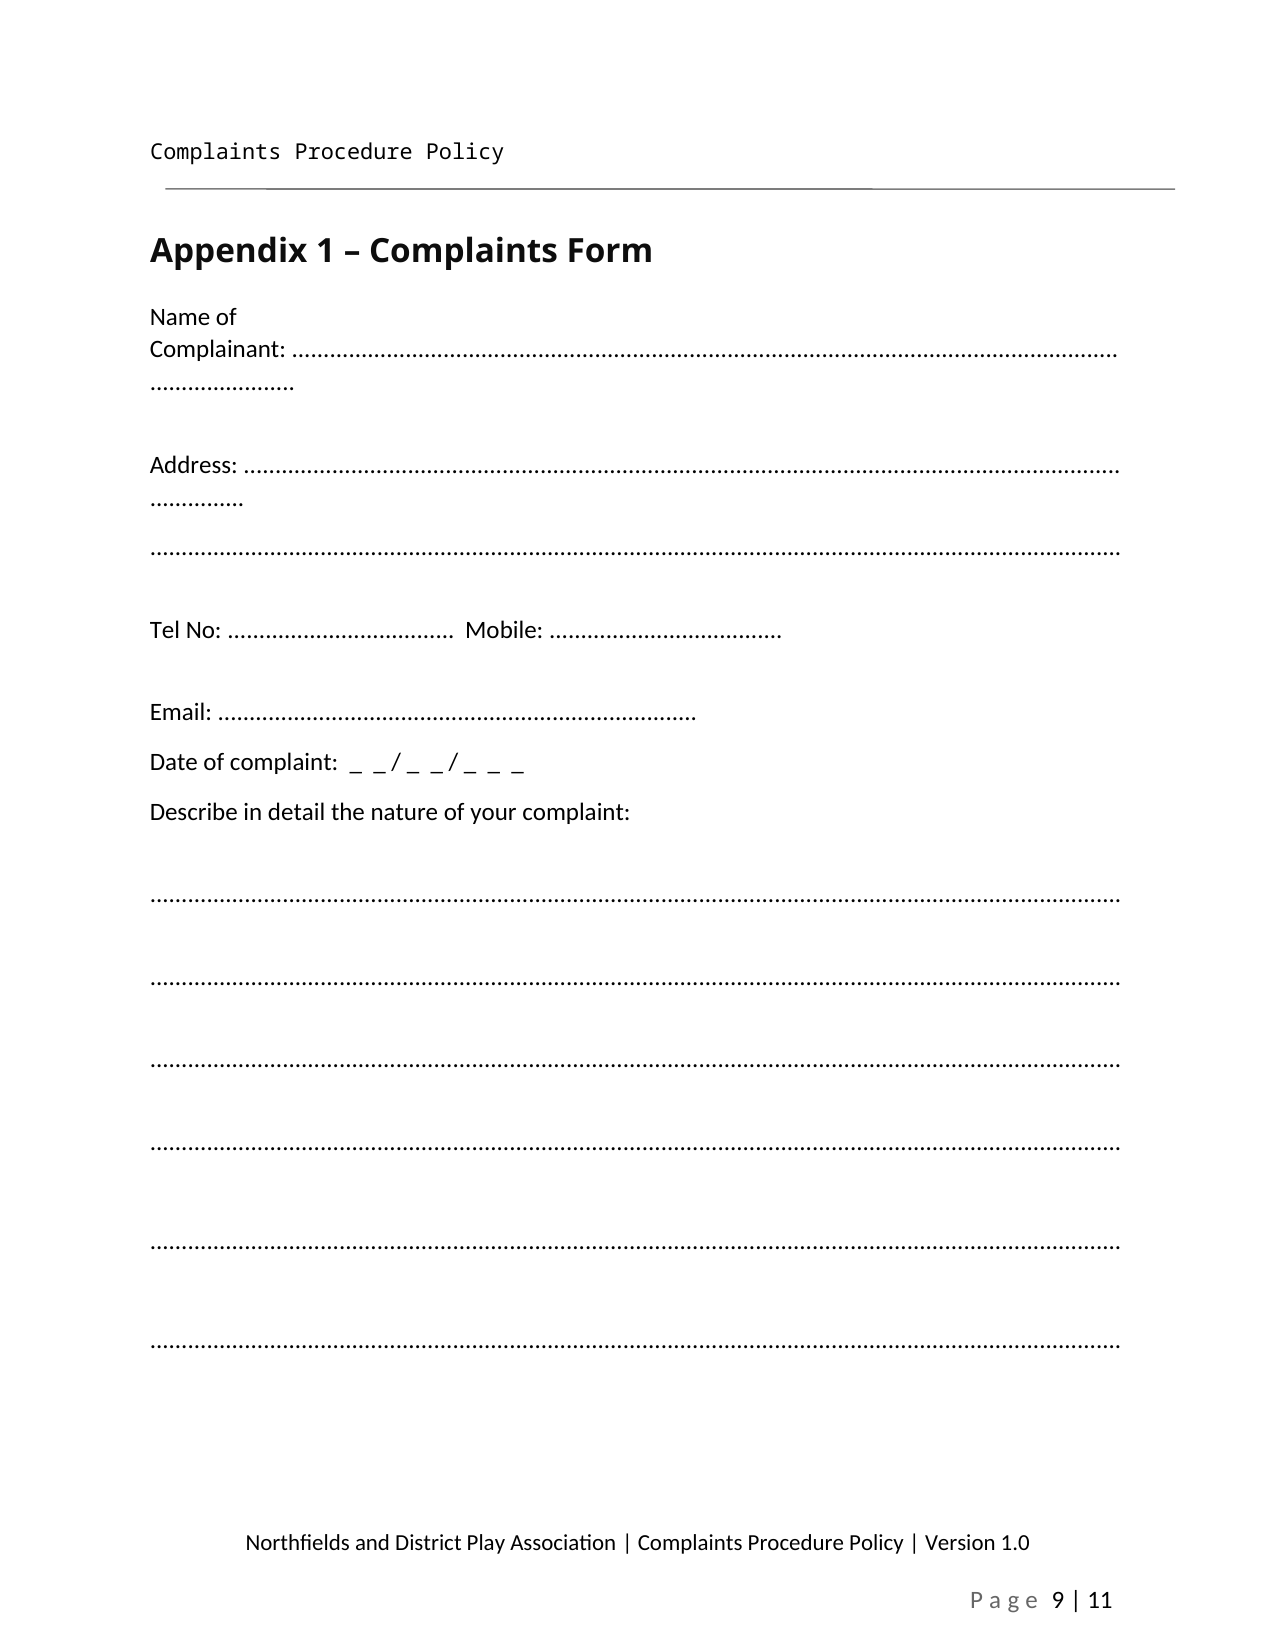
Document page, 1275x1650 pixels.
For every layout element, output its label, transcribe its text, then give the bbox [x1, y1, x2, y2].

text Name of Complainant: .......................................................................................................................................................... [149, 301, 1125, 397]
text Email: ............................................................................ [149, 697, 1087, 727]
subtitle Appendix 1 – Complaints Form [150, 227, 1125, 272]
text Date of complaint: _ _ / _ _ / _ _ _ [149, 746, 1087, 777]
text Describe in detail the nature of your complaint: [149, 796, 1125, 826]
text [149, 1324, 1125, 1354]
text Address: .......................................................................................................................................................... [149, 449, 1125, 512]
text Tel No: .................................... Mobile: ..................................... [149, 614, 1125, 644]
